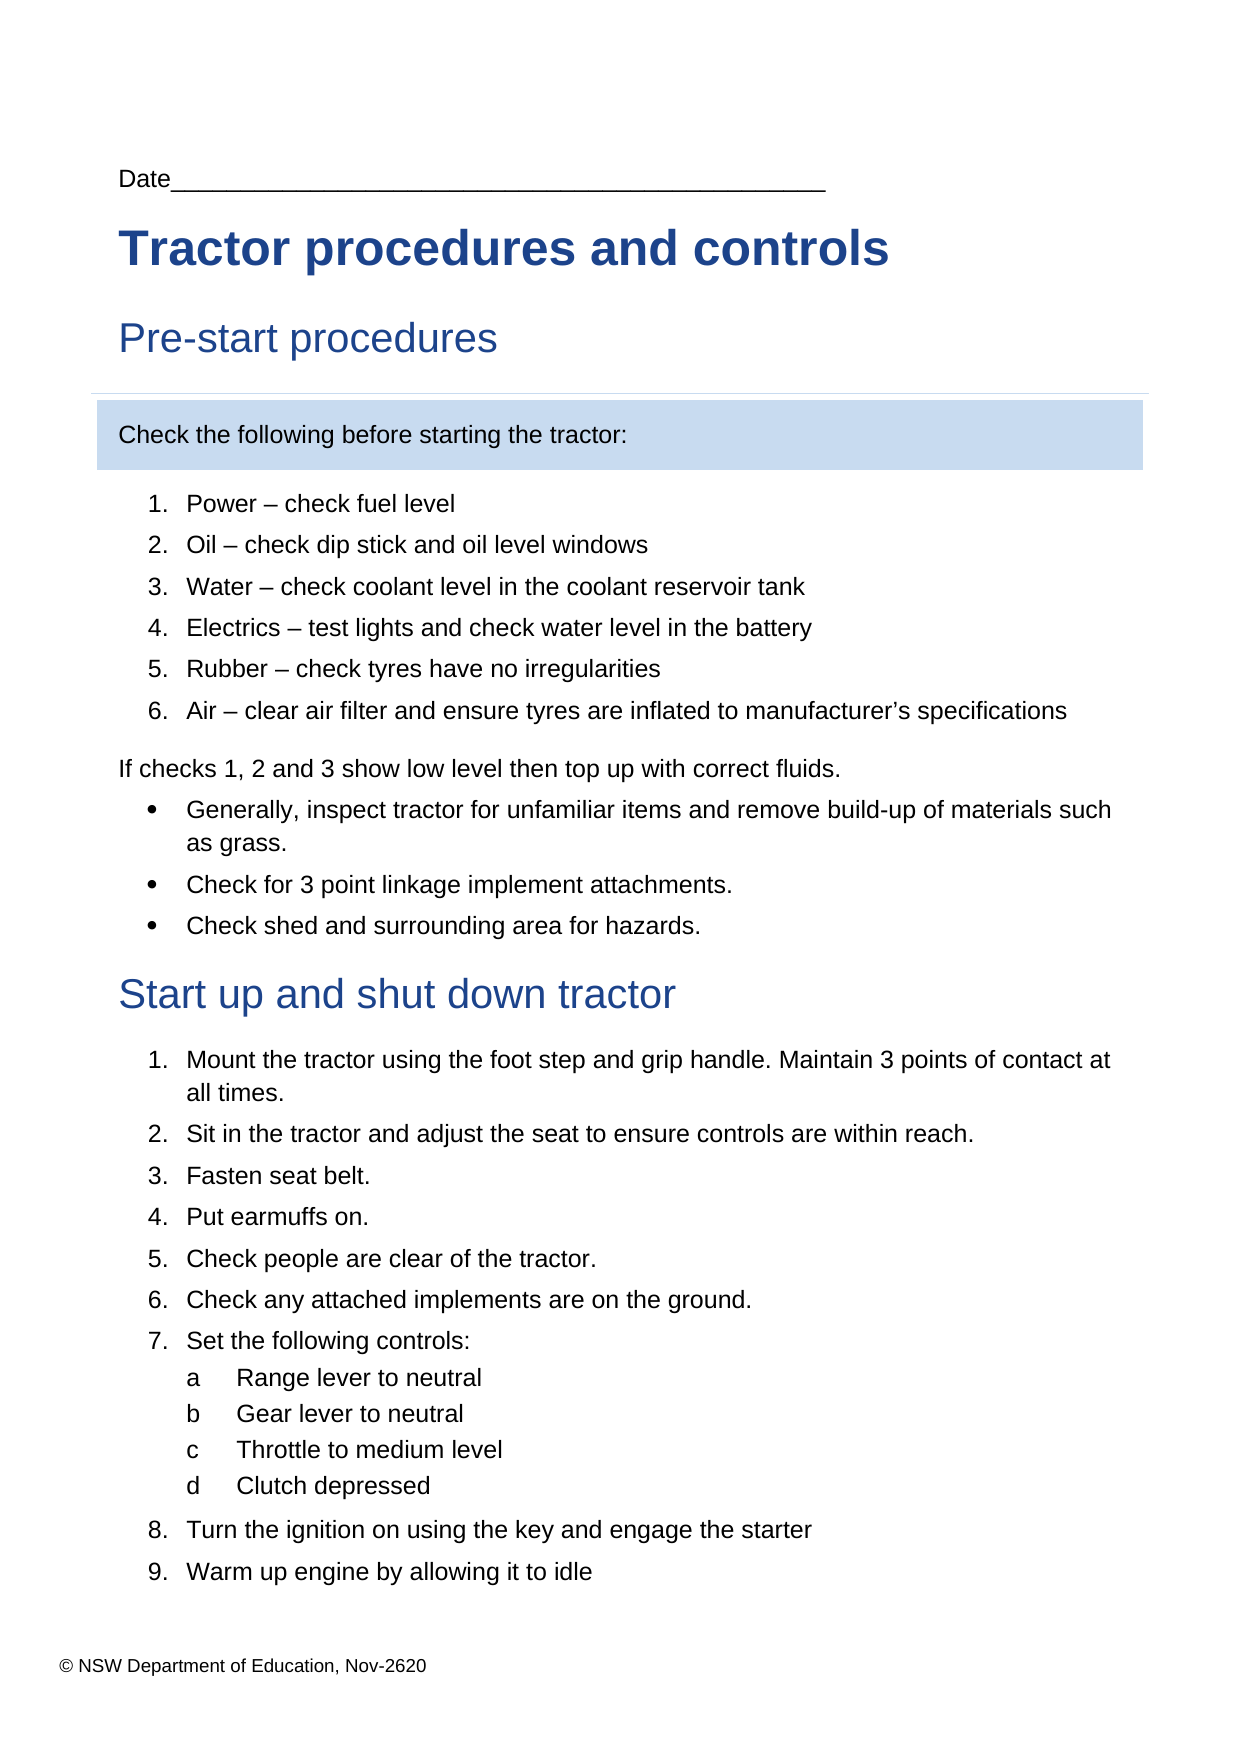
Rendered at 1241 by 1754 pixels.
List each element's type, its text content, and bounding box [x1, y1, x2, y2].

list Clutch depressed [186, 1471, 1122, 1500]
text If checks 1, 2 and 3 show low level then top up with correct fluids. [118, 754, 1122, 782]
list Check people are clear of the tractor. [148, 1243, 1122, 1272]
list Water – check coolant level in the coolant reservoir tank [148, 572, 1122, 600]
subtitle Pre-start procedures [118, 313, 1122, 361]
list Electrics – test lights and check water level in the battery [148, 613, 1122, 642]
text Check the following before starting the tractor: [97, 400, 1143, 470]
list Range lever to neutral [186, 1363, 1122, 1392]
list Rubber – check tyres have no irregularities [148, 654, 1122, 683]
list Oil – check dip stick and oil level windows [148, 530, 1122, 559]
list Check any attached implements are on the ground. [148, 1285, 1122, 1314]
list Warm up engine by allowing it to idle [148, 1557, 1122, 1586]
list Turn the ignition on using the key and engage the starter [148, 1516, 1122, 1544]
list Generally, inspect tractor for unfamiliar items and remove build-up of materials such as grass. [148, 795, 1122, 857]
subtitle Tractor procedures and controls [118, 218, 1122, 276]
list Mount the tractor using the foot step and grip handle. Maintain 3 points of contact at all times. [148, 1045, 1122, 1107]
list Power – check fuel level [148, 489, 1122, 518]
list Put earmuffs on. [148, 1202, 1122, 1231]
list Air – clear air filter and ensure tyres are inflated to manufacturer’s specifications [148, 696, 1122, 724]
list Check for 3 point linkage implement attachments. [148, 869, 1122, 898]
list Check shed and surrounding area for hazards. [148, 911, 1122, 940]
list Fasten seat belt. [148, 1161, 1122, 1189]
text Date [118, 118, 1122, 193]
list Set the following controls: [148, 1326, 1122, 1355]
list Gear lever to neutral [186, 1399, 1122, 1428]
list Throttle to medium level [186, 1435, 1122, 1464]
subtitle Start up and shut down tractor [118, 969, 1122, 1017]
list Sit in the tractor and adjust the seat to ensure controls are within reach. [148, 1119, 1122, 1148]
